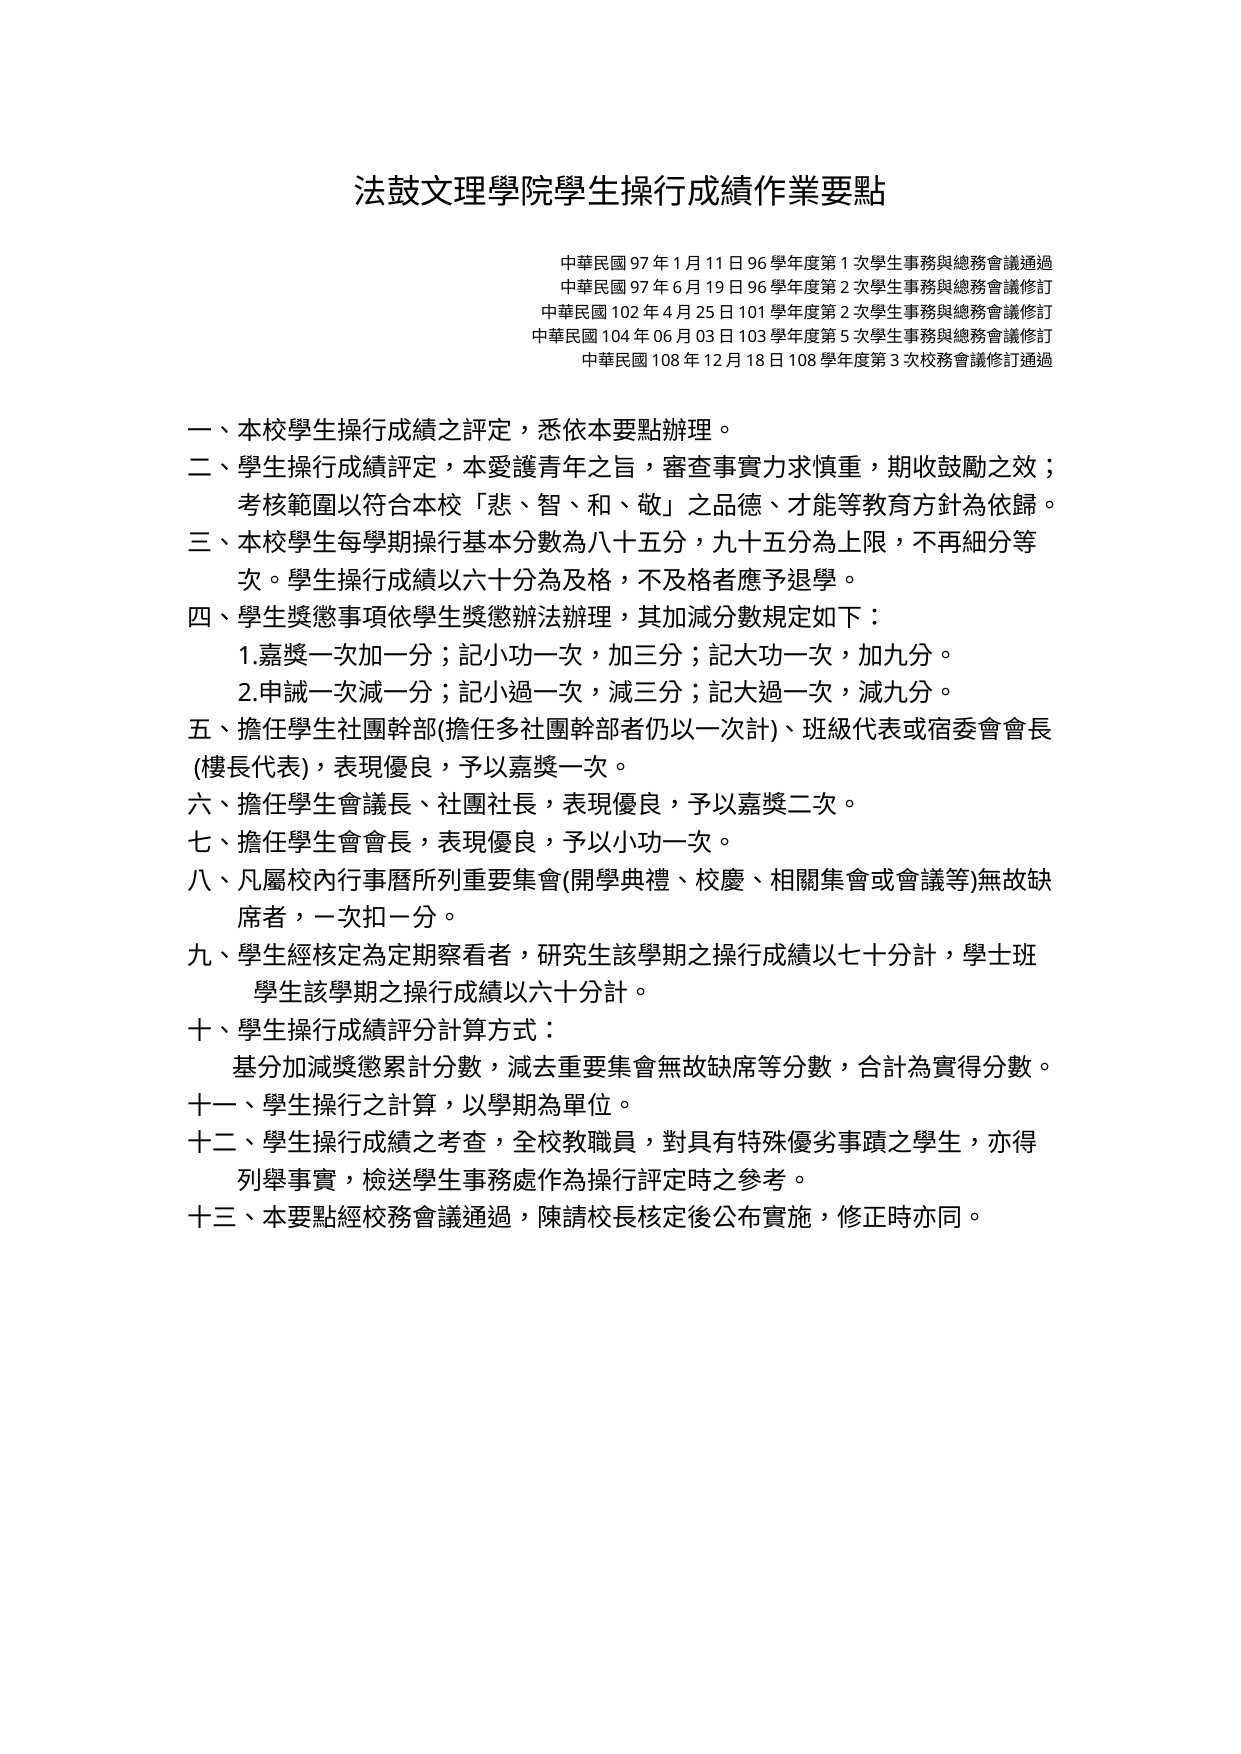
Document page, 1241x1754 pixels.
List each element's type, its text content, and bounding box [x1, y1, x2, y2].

text 中華民國97年6月19日96學年度第2次學生事務與總務會議修訂 [187, 274, 1053, 299]
text 四、學生獎懲事項依學生獎懲辦法辦理，其加減分數規定如下： [187, 597, 1053, 634]
text 中華民國102年4月25日101學年度第2次學生事務與總務會議修訂 [187, 299, 1053, 323]
text 中華民國108年12月18日108學年度第3次校務會議修訂通過 [187, 347, 1053, 372]
text 九、學生經核定為定期察看者，研究生該學期之操行成績以七十分計，學士班學生該學期之操行成績以六十分計。 [187, 934, 1053, 1009]
text 十一、學生操行之計算，以學期為單位。 [187, 1084, 1053, 1122]
text 十、學生操行成績評分計算方式： [187, 1009, 1053, 1047]
text 二、學生操行成績評定，本愛護青年之旨，審查事實力求慎重，期收鼓勵之效；考核範圍以符合本校「悲、智、和、敬」之品德、才能等教育方針為依歸。 [187, 447, 1053, 522]
text 三、本校學生每學期操行基本分數為八十五分，九十五分為上限，不再細分等次。學生操行成績以六十分為及格，不及格者應予退學。 [187, 522, 1053, 597]
text 中華民國104年06月03日103學年度第5次學生事務與總務會議修訂 [187, 323, 1053, 347]
text 1.嘉獎一次加一分；記小功一次，加三分；記大功一次，加九分。 [187, 634, 1053, 672]
text 六、擔任學生會議長、社團社長，表現優良，予以嘉獎二次。 [179, 784, 1053, 822]
text 七、擔任學生會會長，表現優良，予以小功一次。 [187, 822, 1053, 859]
text 八、凡屬校內行事曆所列重要集會(開學典禮、校慶、相關集會或會議等)無故缺席者，ㄧ次扣ㄧ分。 [187, 859, 1053, 934]
text 五、擔任學生社團幹部(擔任多社團幹部者仍以一次計)、班級代表或宿委會會長(樓長代表)，表現優良，予以嘉獎一次。 [187, 709, 1053, 784]
text 中華民國97年1月11日96學年度第1次學生事務與總務會議通過 [187, 250, 1053, 274]
text 2.申誡一次減一分；記小過一次，減三分；記大過一次，減九分。 [187, 672, 1053, 709]
text 基分加減獎懲累計分數，減去重要集會無故缺席等分數，合計為實得分數。 [232, 1047, 1073, 1084]
text 十二、學生操行成績之考查，全校教職員，對具有特殊優劣事蹟之學生，亦得列舉事實，檢送學生事務處作為操行評定時之參考。 [187, 1122, 1053, 1197]
text 一、本校學生操行成績之評定，悉依本要點辦理。 [187, 409, 1053, 447]
text 十三、本要點經校務會議通過，陳請校長核定後公布實施，修正時亦同。 [187, 1197, 1053, 1234]
text 法鼓文理學院學生操行成績作業要點 [187, 164, 1053, 213]
